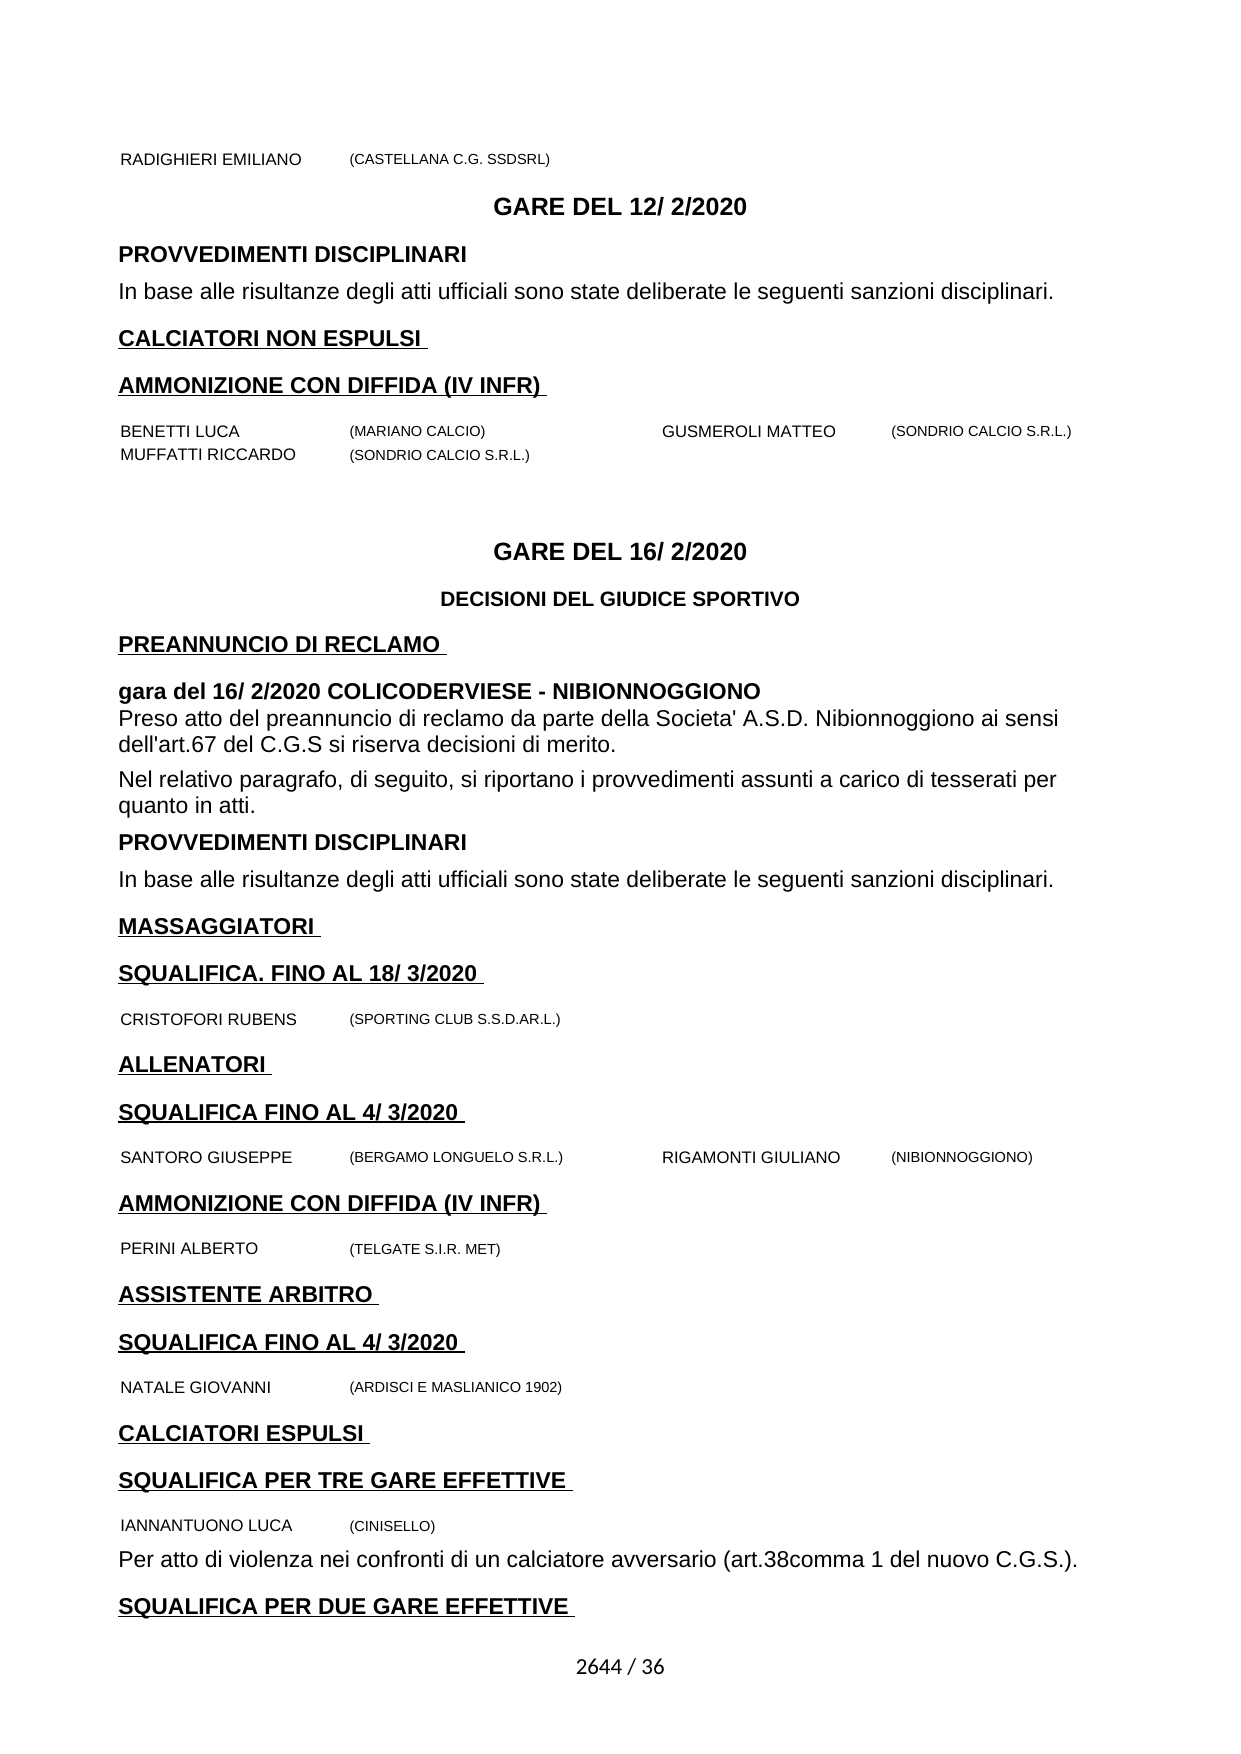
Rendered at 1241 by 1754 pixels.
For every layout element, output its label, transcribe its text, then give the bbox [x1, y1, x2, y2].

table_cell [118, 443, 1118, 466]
text GARE DEL 16/ 2/2020 [118, 537, 1122, 566]
text GARE DEL 12/ 2/2020 [118, 192, 1122, 221]
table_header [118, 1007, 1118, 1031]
text AMMONIZIONE CON DIFFIDA (IV INFR) [118, 372, 1122, 399]
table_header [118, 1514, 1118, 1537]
text Per atto di violenza nei confronti di un calciatore avversario (art.38comma 1 del nuovo C.G.S.). [118, 1546, 1122, 1572]
text PROVVEDIMENTI DISCIPLINARI [118, 241, 1122, 268]
text CALCIATORI NON ESPULSI [118, 325, 1122, 352]
text SQUALIFICA FINO AL 4/ 3/2020 [118, 1098, 1122, 1125]
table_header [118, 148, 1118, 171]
text ASSISTENTE ARBITRO [118, 1281, 1122, 1308]
text SQUALIFICA. FINO AL 18/ 3/2020 [118, 960, 1122, 986]
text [118, 278, 1122, 304]
text Nel relativo paragrafo, di seguito, si riportano i provvedimenti assunti a carico di tesserati per quanto in atti. [118, 766, 1122, 818]
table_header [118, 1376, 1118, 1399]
text MASSAGGIATORI [118, 913, 1122, 939]
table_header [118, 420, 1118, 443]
text PREANNUNCIO DI RECLAMO [118, 631, 1122, 657]
text CALCIATORI ESPULSI [118, 1420, 1122, 1446]
text gara del 16/ 2/2020 COLICODERVIESE - NIBIONNOGGIONO Preso atto del preannuncio di reclamo da parte della Societa' A.S.D. Nibionnoggiono ai sensi dell'art.67 del C.G.S si riserva decisioni di merito. [118, 678, 1122, 757]
text SQUALIFICA FINO AL 4/ 3/2020 [118, 1328, 1122, 1355]
text PROVVEDIMENTI DISCIPLINARI [118, 829, 1122, 855]
text DECISIONI DEL GIUDICE SPORTIVO [118, 586, 1122, 610]
text In base alle risultanze degli atti ufficiali sono state deliberate le seguenti sanzioni disciplinari. [118, 866, 1122, 892]
text AMMONIZIONE CON DIFFIDA (IV INFR) [118, 1190, 1122, 1216]
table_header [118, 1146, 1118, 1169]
text SQUALIFICA PER TRE GARE EFFETTIVE [118, 1467, 1122, 1493]
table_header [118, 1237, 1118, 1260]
text ALLENATORI [118, 1051, 1122, 1078]
text SQUALIFICA PER DUE GARE EFFETTIVE [118, 1593, 1122, 1619]
